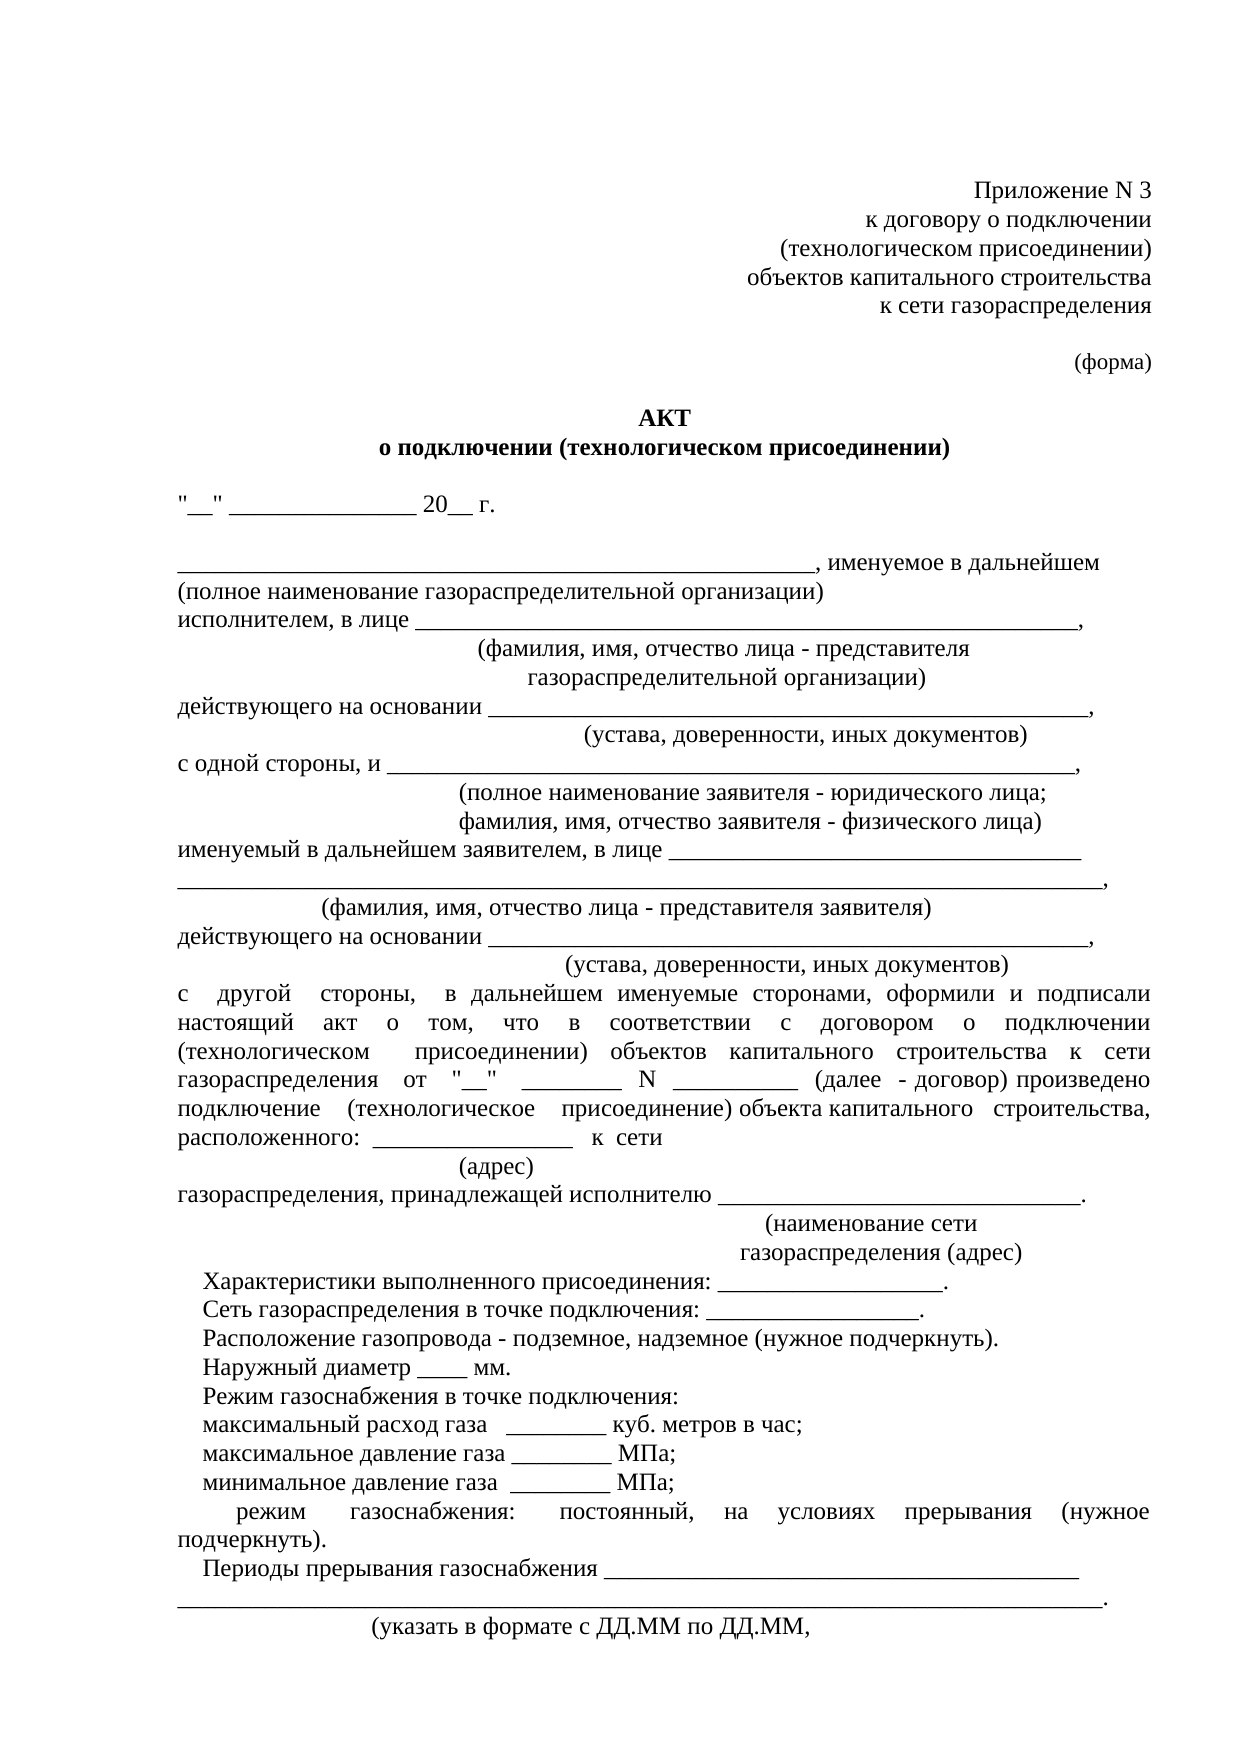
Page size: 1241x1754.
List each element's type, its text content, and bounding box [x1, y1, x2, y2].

text Периоды прерывания газоснабжения ______________________________________ [177, 1553, 1152, 1582]
text __________________________________________________________________________. [177, 1582, 1152, 1611]
text ___________________________________________________, именуемое в дальнейшем [177, 547, 1152, 576]
text Наружный диаметр ____ мм. [177, 1352, 1152, 1381]
text (фамилия, имя, отчество лица - представителя [177, 633, 1152, 662]
text объектов капитального строительства [177, 262, 1152, 291]
text (полное наименование газораспределительной организации) [177, 576, 1152, 604]
text именуемый в дальнейшем заявителем, в лице _________________________________ [177, 834, 1152, 863]
text __________________________________________________________________________, [177, 863, 1152, 892]
text Расположение газопровода - подземное, надземное (нужное подчеркнуть). [177, 1323, 1152, 1352]
text "__" _______________ 20__ г. [177, 489, 1152, 518]
text (форма) [177, 348, 1152, 374]
text к сети газораспределения [177, 291, 1152, 319]
text действующего на основании ________________________________________________, [177, 921, 1152, 949]
text Сеть газораспределения в точке подключения: _________________. [177, 1294, 1152, 1323]
text (технологическом присоединении) [177, 233, 1152, 262]
text максимальный расход газа ________ куб. метров в час; [177, 1409, 1152, 1438]
text (устава, доверенности, иных документов) [177, 719, 1152, 748]
text с другой стороны, в дальнейшем именуемые сторонами, оформили и подписали настоящий акт о том, что в соответствии с договором о подключении (технологическом присоединении) объектов капитального строительства к сети газораспределения от "__" ________ N __________ (далее - договор) произведено подключение (технологическое присоединение) объекта капитального строительства, расположенного: ________________ к сети [177, 978, 1152, 1151]
text (полное наименование заявителя - юридического лица; [177, 777, 1152, 806]
text (устава, доверенности, иных документов) [177, 949, 1152, 978]
text (указать в формате с ДД.ММ по ДД.ММ, [177, 1611, 1152, 1639]
text Режим газоснабжения в точке подключения: [177, 1381, 1152, 1409]
text минимальное давление газа ________ МПа; [177, 1467, 1152, 1496]
text газораспределения (адрес) [177, 1237, 1152, 1266]
text о подключении (технологическом присоединении) [177, 432, 1152, 461]
text Приложение N 3 [177, 176, 1152, 204]
text газораспределения, принадлежащей исполнителю _____________________________. [177, 1179, 1152, 1208]
text фамилия, имя, отчество заявителя - физического лица) [177, 806, 1152, 834]
text максимальное давление газа ________ МПа; [177, 1438, 1152, 1467]
text АКТ [177, 403, 1152, 432]
text режим газоснабжения: постоянный, на условиях прерывания (нужное подчеркнуть). [177, 1496, 1152, 1553]
text Характеристики выполненного присоединения: __________________. [177, 1266, 1152, 1294]
text к договору о подключении [177, 204, 1152, 233]
text (адрес) [177, 1151, 1152, 1179]
text (наименование сети [177, 1208, 1152, 1237]
text действующего на основании ________________________________________________, [177, 691, 1152, 719]
text с одной стороны, и _______________________________________________________, [177, 748, 1152, 777]
text газораспределительной организации) [177, 662, 1152, 691]
text (фамилия, имя, отчество лица - представителя заявителя) [177, 892, 1152, 921]
text исполнителем, в лице _____________________________________________________, [177, 604, 1152, 633]
